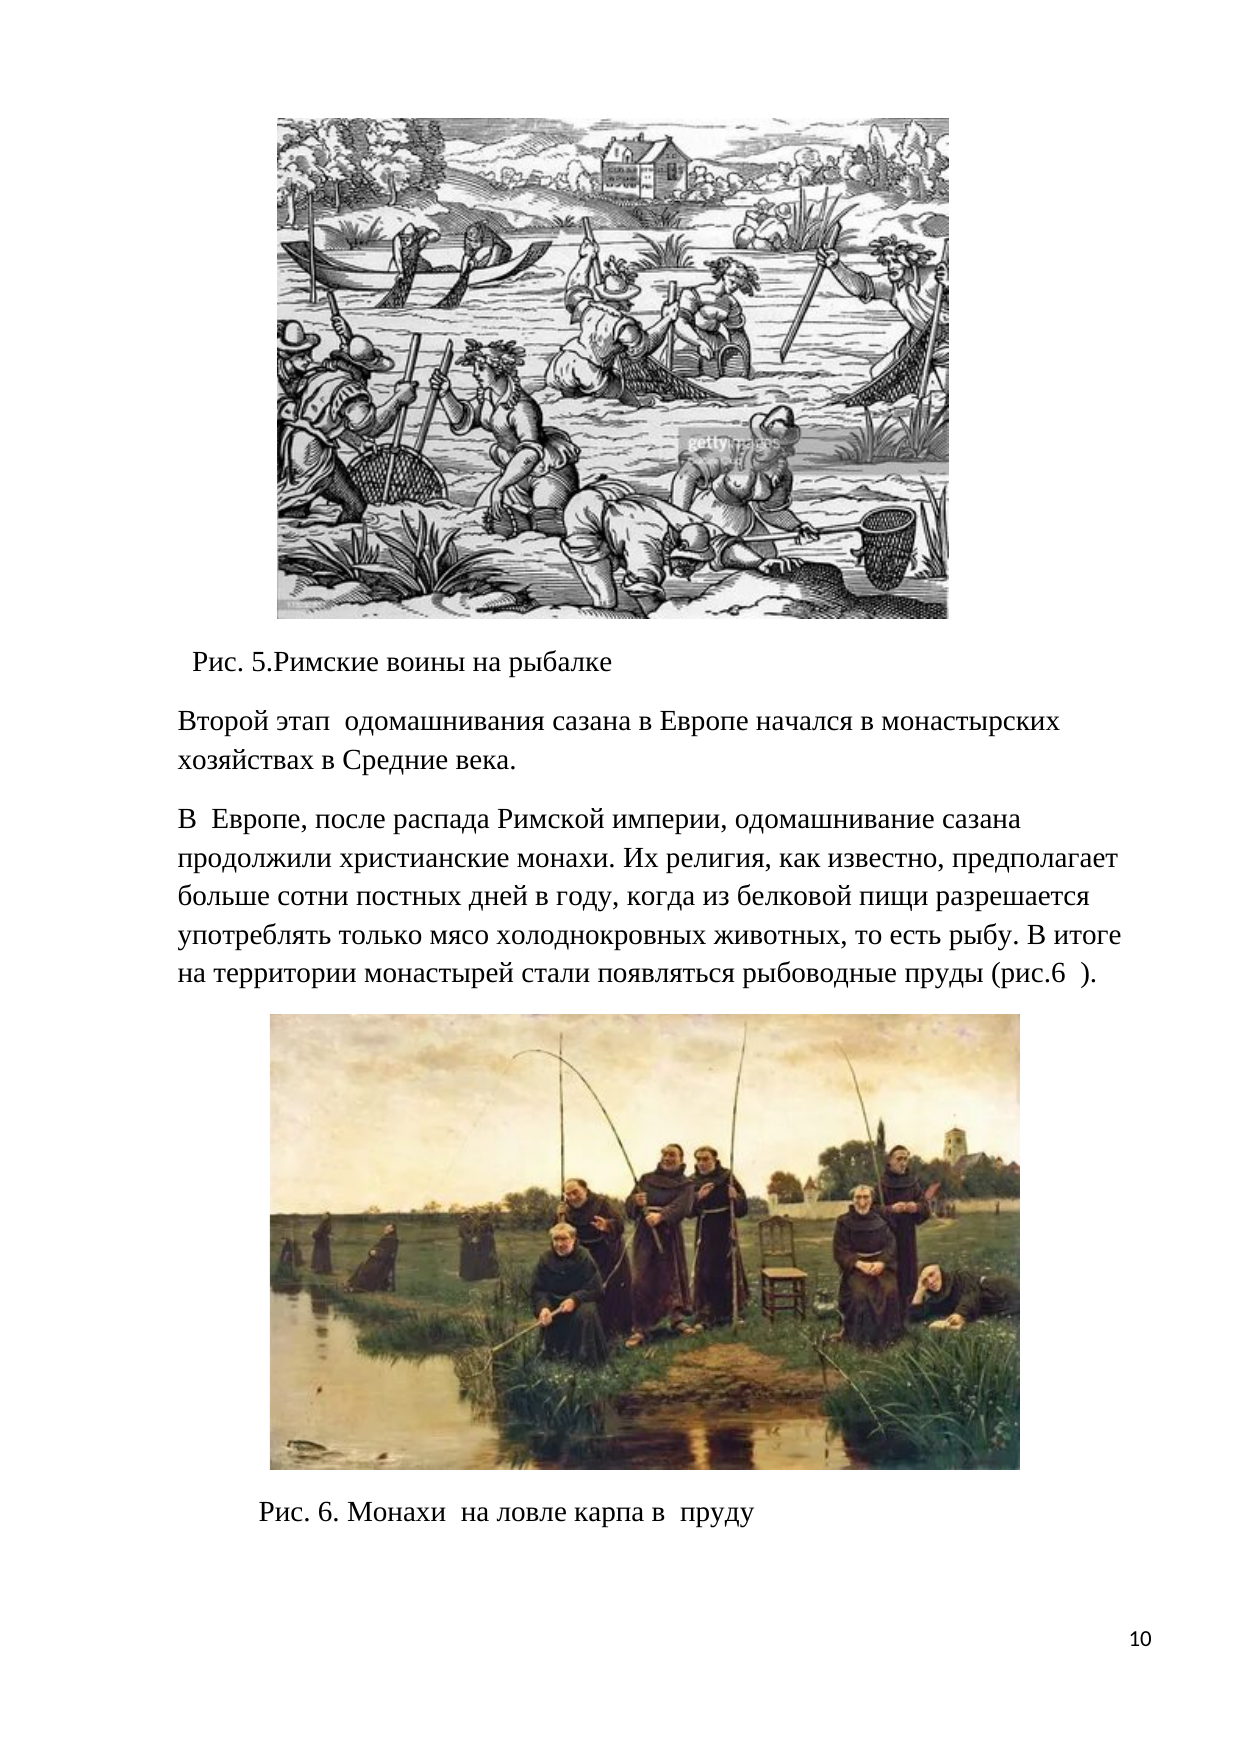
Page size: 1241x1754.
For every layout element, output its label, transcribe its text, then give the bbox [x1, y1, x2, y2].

picture [277, 118, 949, 619]
text В Европе, после распада Римской империи, одомашнивание сазана продолжили христианские монахи. Их религия, как известно, предполагает больше сотни постных дней в году, когда из белковой пищи разрешается употреблять только мясо холоднокровных животных, то есть рыбу. В итоге на территории монастырей стали появляться рыбоводные пруды (рис.6 ). [177, 801, 1152, 989]
text Второй этап одомашнивания сазана в Европе начался в монастырских хозяйствах в Средние века. [177, 703, 1152, 775]
text Рис. 6. Монахи на ловле карпа в пруду [177, 1494, 1152, 1528]
picture [269, 1014, 1020, 1470]
text Рис. 5.Римские воины на рыбалке [177, 644, 1152, 677]
